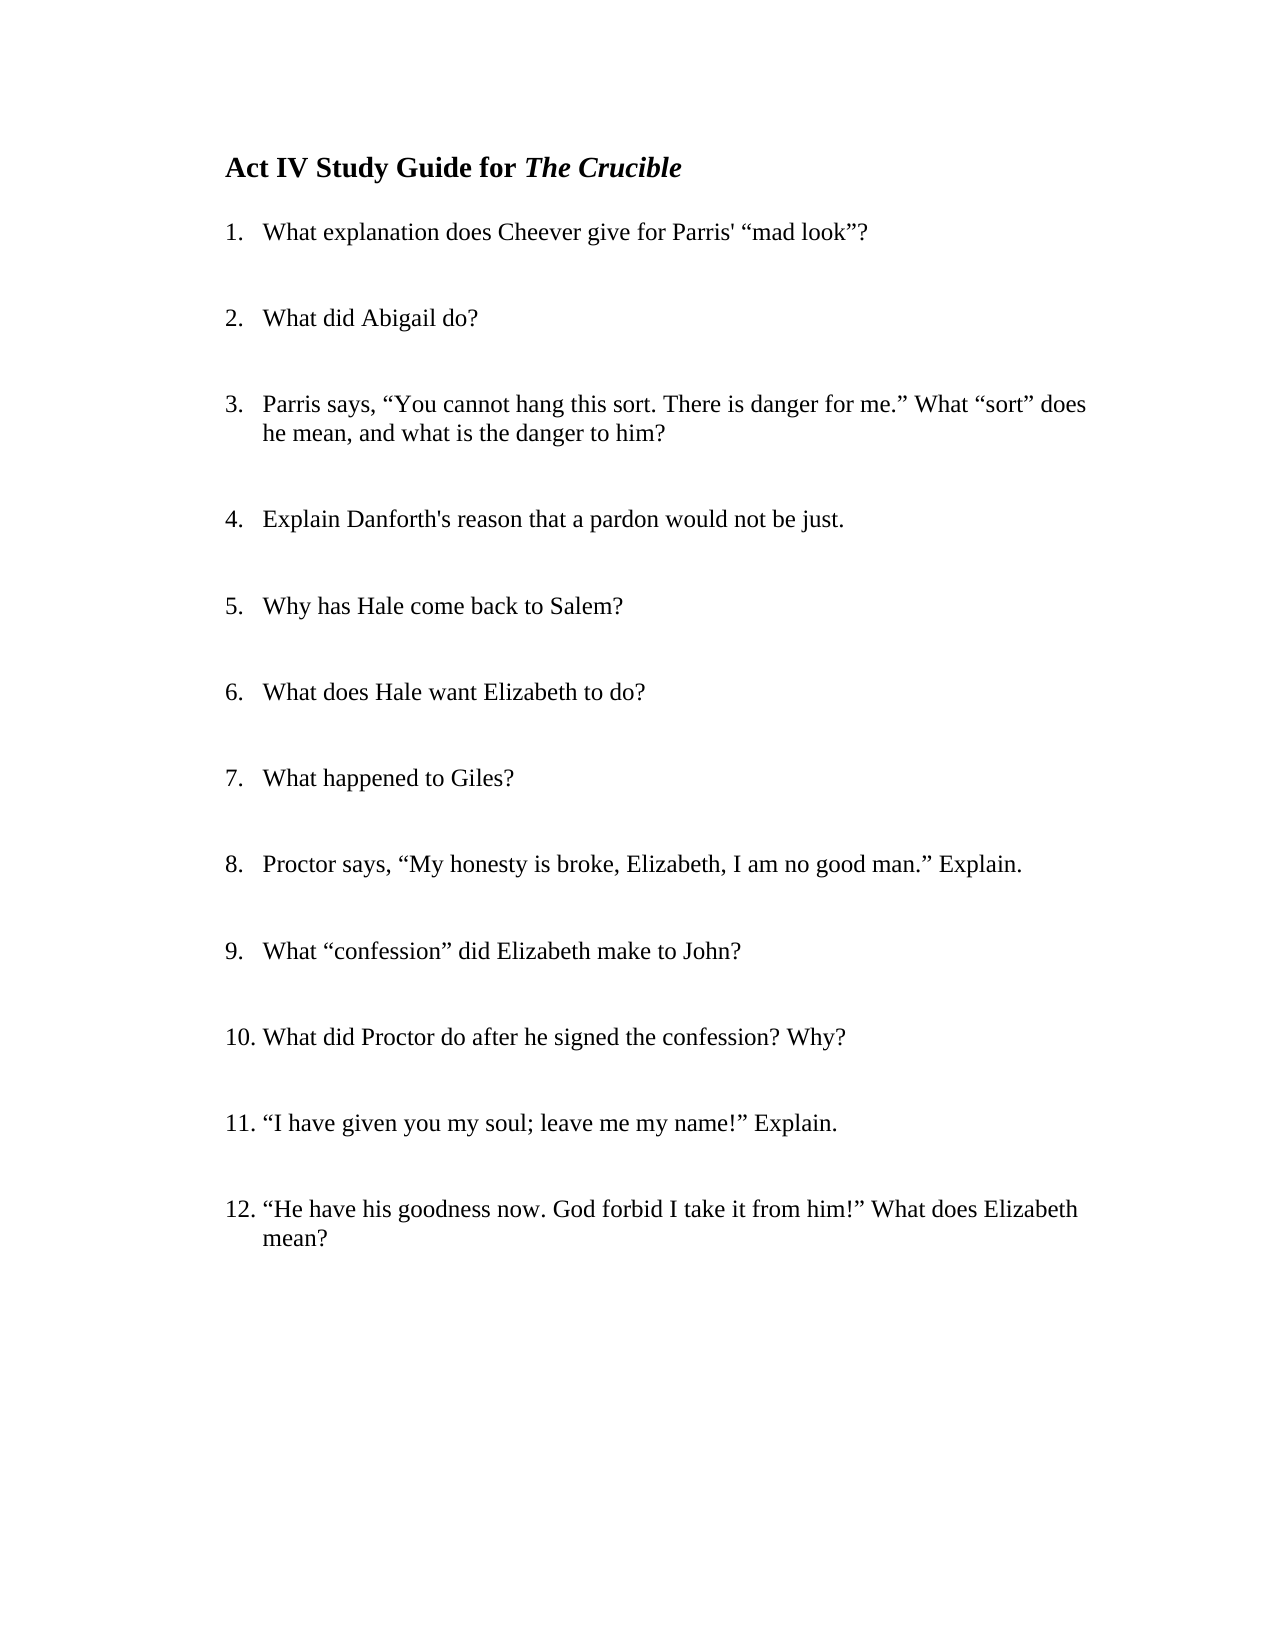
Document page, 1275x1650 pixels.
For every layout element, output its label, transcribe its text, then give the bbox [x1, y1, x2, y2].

list “I have given you my soul; leave me my name!” Explain. [225, 1108, 1087, 1137]
list What happened to Giles? [225, 763, 1087, 792]
text Act IV Study Guide for The Crucible [225, 150, 1087, 183]
list Why has Hale come back to Salem? [225, 591, 1087, 619]
list Explain Danforth's reason that a pardon would not be just. [225, 504, 1087, 533]
list What did Proctor do after he signed the confession? Why? [225, 1022, 1087, 1051]
list Parris says, “You cannot hang this sort. There is danger for me.” What “sort” does he mean, and what is the danger to him? [225, 389, 1087, 447]
list Proctor says, “My honesty is broke, Elizabeth, I am no good man.” Explain. [225, 849, 1087, 878]
list What does Hale want Elizabeth to do? [225, 677, 1087, 706]
list What did Abigail do? [225, 303, 1087, 332]
list “He have his goodness now. God forbid I take it from him!” What does Elizabeth mean? [225, 1194, 1087, 1252]
list What explanation does Cheever give for Parris' “mad look”? [225, 217, 1087, 246]
list What “confession” did Elizabeth make to John? [225, 936, 1087, 964]
